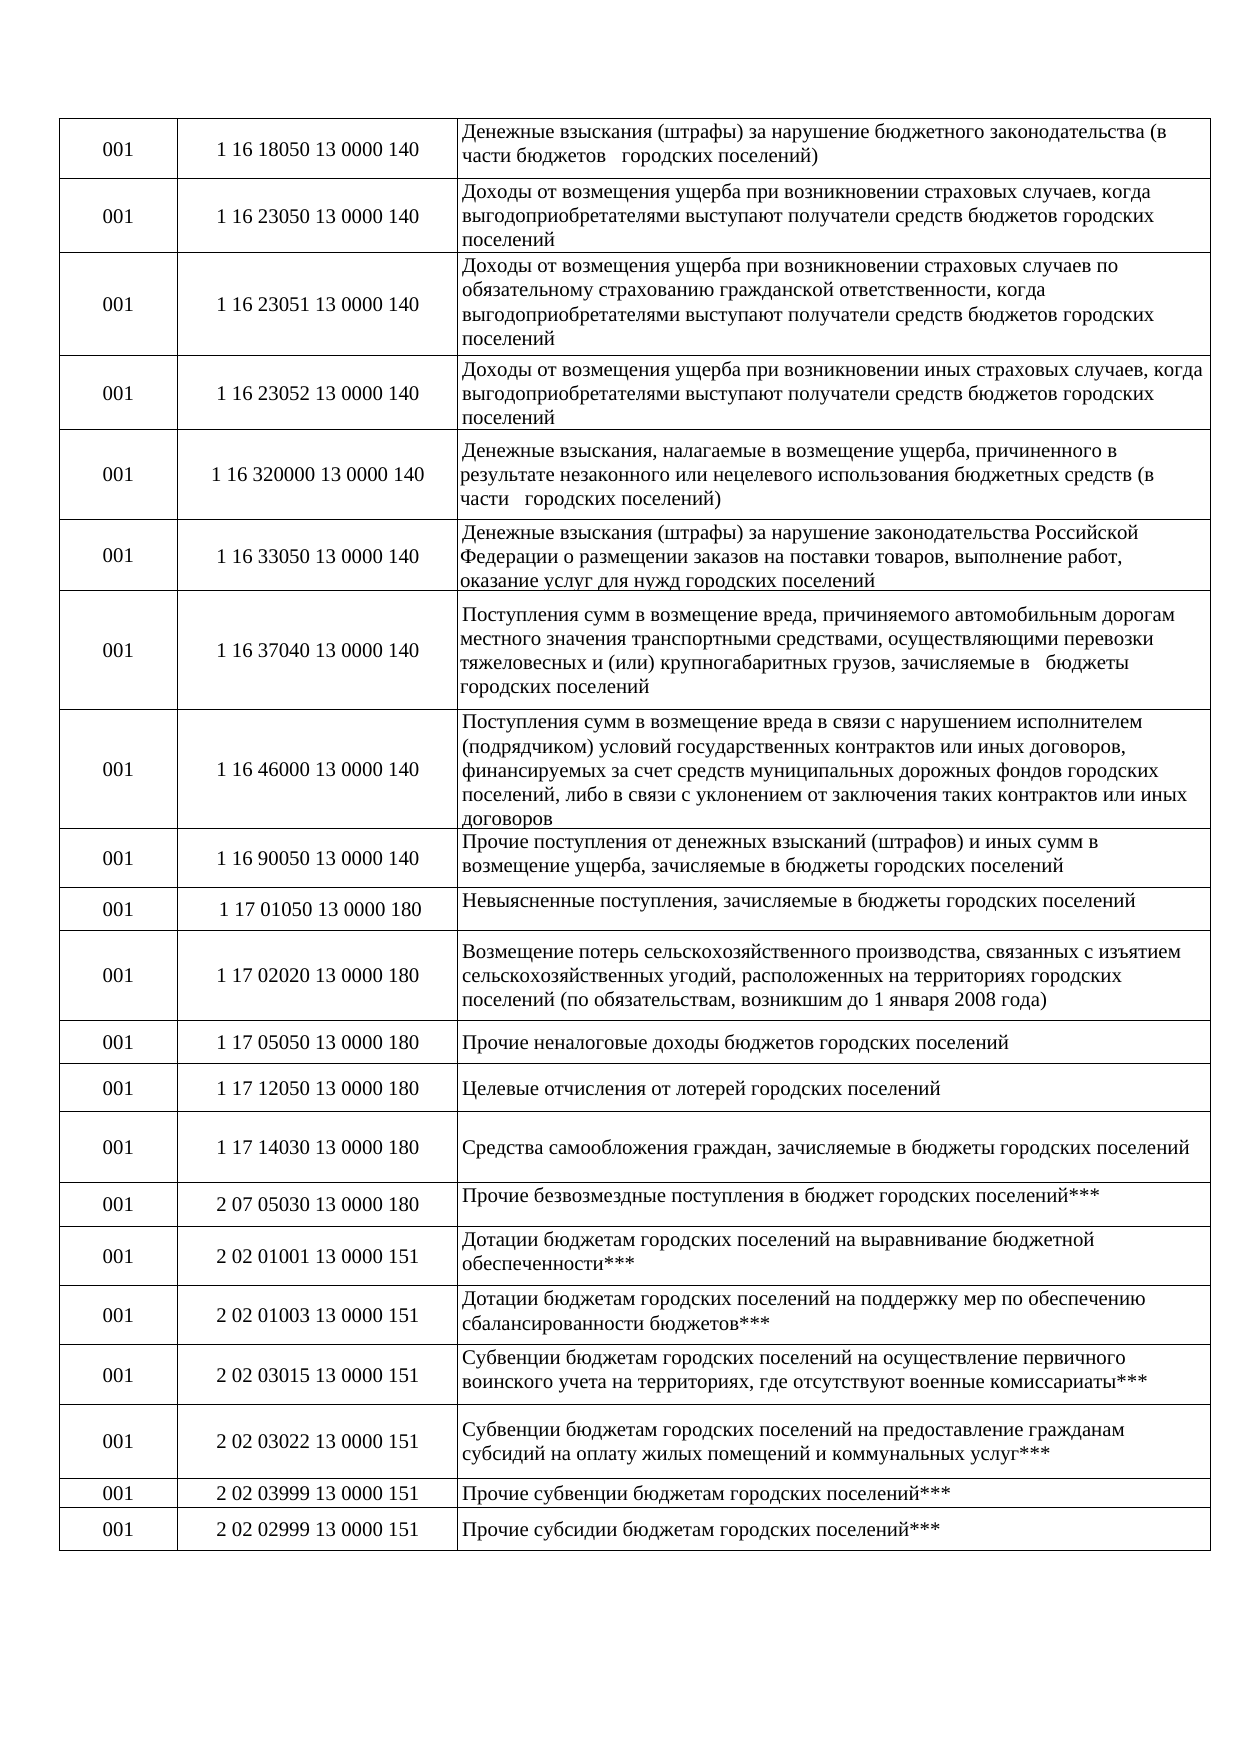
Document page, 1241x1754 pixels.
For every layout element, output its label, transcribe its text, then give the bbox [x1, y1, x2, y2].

table_cell Прочие неналоговые доходы бюджетов городских поселений [458, 1021, 1210, 1063]
table_cell 2 02 03022 13 0000 151 [178, 1405, 457, 1478]
table_cell 1 16 33050 13 0000 140 [178, 520, 457, 590]
table_cell 1 17 12050 13 0000 180 [178, 1064, 457, 1111]
table_cell 2 02 01001 13 0000 151 [178, 1227, 457, 1285]
table_cell 001 [60, 119, 177, 178]
table_cell Денежные взыскания, налагаемые в возмещение ущерба, причиненного в результате незаконного или нецелевого использования бюджетных средств (в части городских поселений) [458, 430, 1210, 518]
table_cell Целевые отчисления от лотерей городских поселений [458, 1064, 1210, 1111]
table_cell Субвенции бюджетам городских поселений на предоставление гражданам субсидий на оплату жилых помещений и коммунальных услуг*** [458, 1405, 1210, 1478]
table_cell Доходы от возмещения ущерба при возникновении страховых случаев по обязательному страхованию гражданской ответственности, когда выгодоприобретателями выступают получатели средств бюджетов городских поселений [458, 253, 1210, 355]
table_cell Дотации бюджетам городских поселений на выравнивание бюджетной обеспеченности*** [458, 1227, 1210, 1285]
table_cell 001 [60, 356, 177, 429]
table_cell 001 [60, 710, 177, 828]
table_cell 001 [60, 430, 177, 518]
table_cell 001 [60, 1183, 177, 1226]
table_cell 1 16 23051 13 0000 140 [178, 253, 457, 355]
table_cell 001 [60, 1286, 177, 1344]
table_cell 001 [60, 520, 177, 590]
table_cell 001 [60, 1508, 177, 1550]
table_cell 1 17 01050 13 0000 180 [178, 888, 457, 929]
table_cell 001 [60, 253, 177, 355]
table_cell 001 [60, 1021, 177, 1063]
table_cell 001 [60, 829, 177, 887]
table_cell 1 17 02020 13 0000 180 [178, 931, 457, 1020]
table_cell Поступления сумм в возмещение вреда в связи с нарушением исполнителем (подрядчиком) условий государственных контрактов или иных договоров, финансируемых за счет средств муниципальных дорожных фондов городских поселений, либо в связи с уклонением от заключения таких контрактов или иных договоров [458, 710, 1210, 828]
table_cell 001 [60, 1112, 177, 1182]
table_cell 2 02 02999 13 0000 151 [178, 1508, 457, 1550]
table_cell 2 02 03015 13 0000 151 [178, 1345, 457, 1404]
table_cell 1 16 23052 13 0000 140 [178, 356, 457, 429]
table_cell Доходы от возмещения ущерба при возникновении страховых случаев, когда выгодоприобретателями выступают получатели средств бюджетов городских поселений [458, 179, 1210, 252]
table_cell Поступления сумм в возмещение вреда, причиняемого автомобильным дорогам местного значения транспортными средствами, осуществляющими перевозки тяжеловесных и (или) крупногабаритных грузов, зачисляемые в бюджеты городских поселений [458, 591, 1210, 708]
table_cell 1 16 37040 13 0000 140 [178, 591, 457, 708]
table_cell Прочие безвозмездные поступления в бюджет городских поселений*** [458, 1183, 1210, 1226]
table_cell 1 16 18050 13 0000 140 [178, 119, 457, 178]
table_cell 001 [60, 591, 177, 708]
table_cell 001 [60, 179, 177, 252]
table_cell Прочие субвенции бюджетам городских поселений*** [458, 1479, 1210, 1507]
table_cell Возмещение потерь сельскохозяйственного производства, связанных с изъятием сельскохозяйственных угодий, расположенных на территориях городских поселений (по обязательствам, возникшим до 1 января 2008 года) [458, 931, 1210, 1020]
table_cell 1 17 05050 13 0000 180 [178, 1021, 457, 1063]
table_cell 1 16 23050 13 0000 140 [178, 179, 457, 252]
table_cell 001 [60, 888, 177, 929]
table_cell Доходы от возмещения ущерба при возникновении иных страховых случаев, когда выгодоприобретателями выступают получатели средств бюджетов городских поселений [458, 356, 1210, 429]
table_cell Денежные взыскания (штрафы) за нарушение бюджетного законодательства (в части бюджетов городских поселений) [458, 119, 1210, 178]
table_cell 1 16 320000 13 0000 140 [178, 430, 457, 518]
table_cell Прочие поступления от денежных взысканий (штрафов) и иных сумм в возмещение ущерба, зачисляемые в бюджеты городских поселений [458, 829, 1210, 887]
table_cell 001 [60, 1064, 177, 1111]
table_cell 2 02 03999 13 0000 151 [178, 1479, 457, 1507]
table_cell 001 [60, 931, 177, 1020]
table_cell 001 [60, 1479, 177, 1507]
table_cell 1 16 46000 13 0000 140 [178, 710, 457, 828]
table_cell Прочие субсидии бюджетам городских поселений*** [458, 1508, 1210, 1550]
table_cell Невыясненные поступления, зачисляемые в бюджеты городских поселений [458, 888, 1210, 929]
table_cell Средства самообложения граждан, зачисляемые в бюджеты городских поселений [458, 1112, 1210, 1182]
table_cell Денежные взыскания (штрафы) за нарушение законодательства Российской Федерации о размещении заказов на поставки товаров, выполнение работ, оказание услуг для нужд городских поселений [458, 520, 1210, 590]
table_cell 001 [60, 1405, 177, 1478]
table_cell Субвенции бюджетам городских поселений на осуществление первичного воинского учета на территориях, где отсутствуют военные комиссариаты*** [458, 1345, 1210, 1404]
table_cell 001 [60, 1345, 177, 1404]
table_cell 2 02 01003 13 0000 151 [178, 1286, 457, 1344]
table_cell 1 16 90050 13 0000 140 [178, 829, 457, 887]
table_cell Дотации бюджетам городских поселений на поддержку мер по обеспечению сбалансированности бюджетов*** [458, 1286, 1210, 1344]
table_cell 1 17 14030 13 0000 180 [178, 1112, 457, 1182]
table_cell 001 [60, 1227, 177, 1285]
table_cell 2 07 05030 13 0000 180 [178, 1183, 457, 1226]
